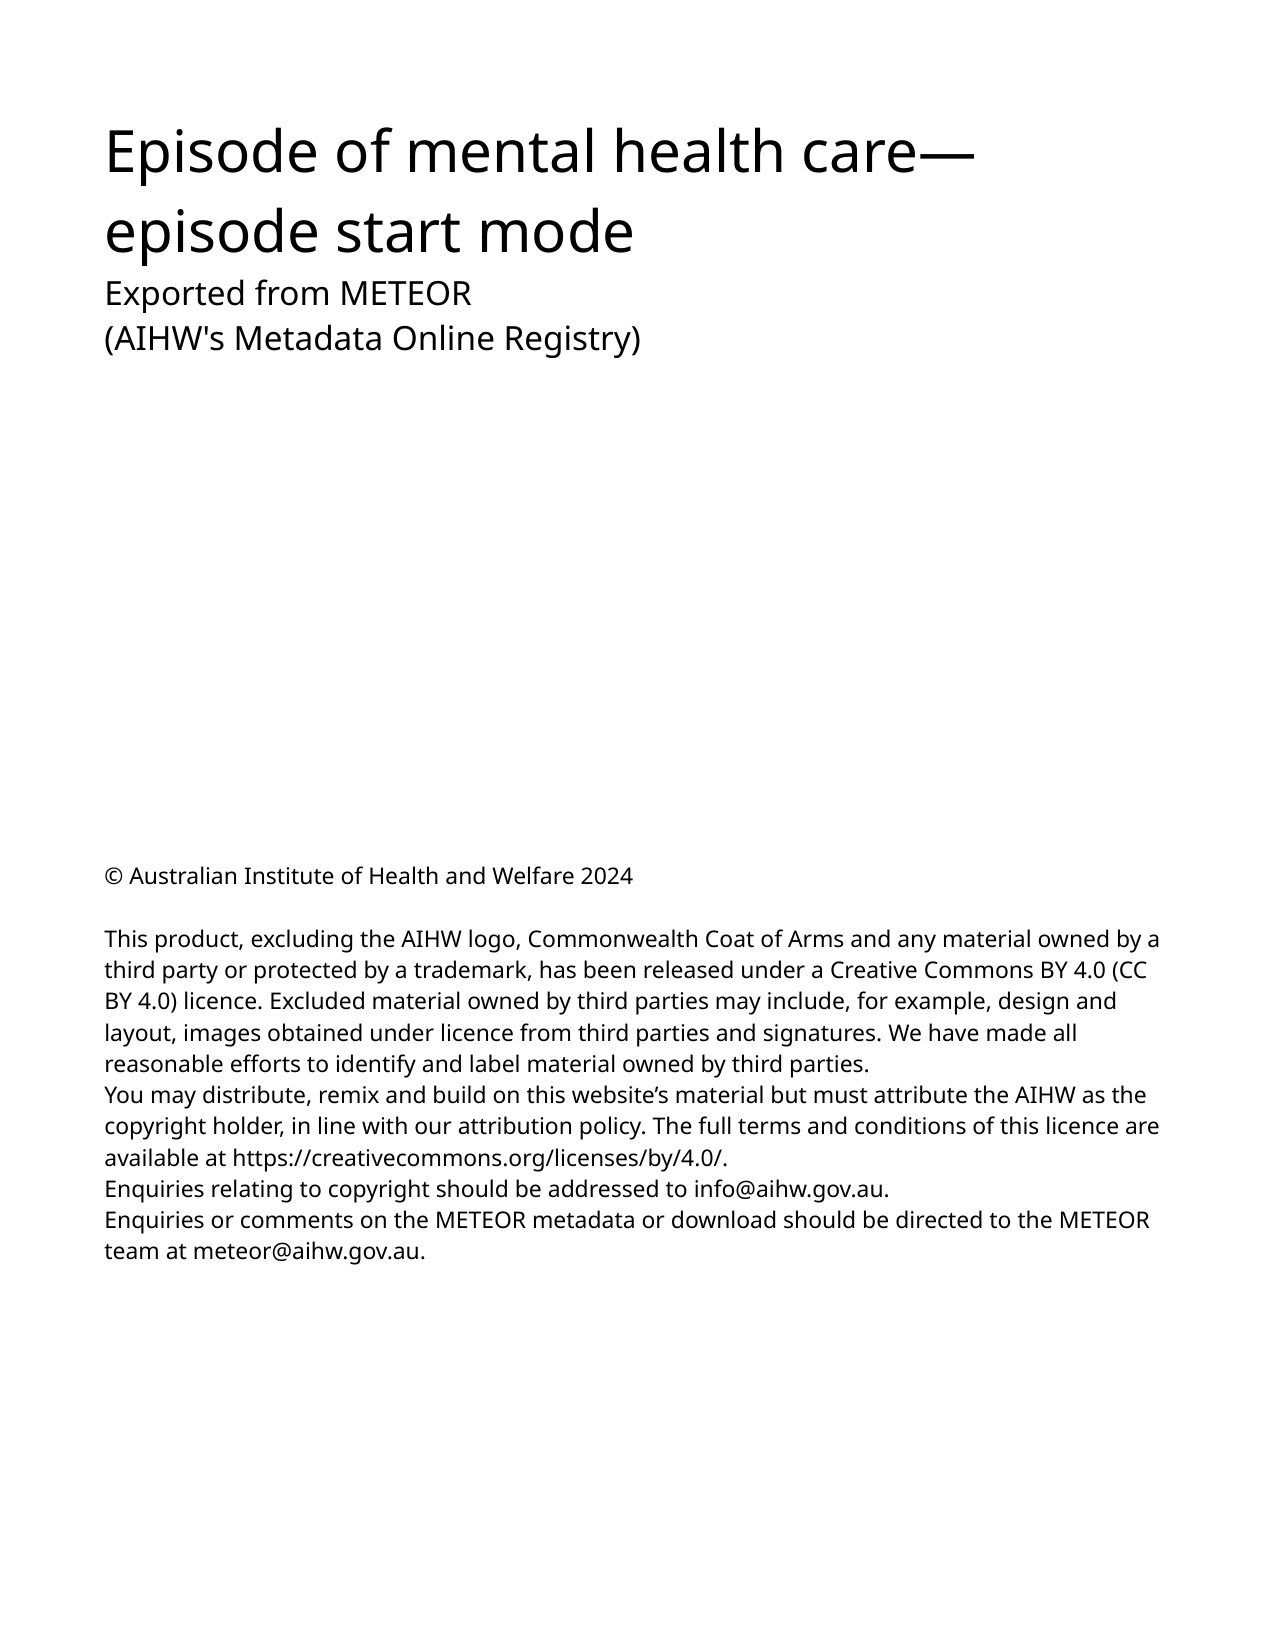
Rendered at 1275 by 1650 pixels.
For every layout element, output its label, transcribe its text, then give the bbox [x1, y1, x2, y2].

text You may distribute, remix and build on this website’s material but must attribute the AIHW as the copyright holder, in line with our attribution policy. The full terms and conditions of this licence are available at https://creativecommons.org/licenses/by/4.0/. [104, 1079, 1171, 1173]
text Enquiries relating to copyright should be addressed to info@aihw.gov.au. [104, 1173, 1171, 1204]
text Enquiries or comments on the METEOR metadata or download should be directed to the METEOR team at meteor@aihw.gov.au. [104, 1204, 1171, 1266]
text This product, excluding the AIHW logo, Commonwealth Coat of Arms and any material owned by a third party or protected by a trademark, has been released under a Creative Commons BY 4.0 (CC BY 4.0) licence. Excluded material owned by third parties may include, for example, design and layout, images obtained under licence from third parties and signatures. We have made all reasonable efforts to identify and label material owned by third parties. [104, 923, 1171, 1079]
text © Australian Institute of Health and Welfare 2024 [104, 860, 1171, 891]
title Episode of mental health care—episode start mode [104, 110, 1171, 269]
subtitle Exported from METEOR [104, 269, 1171, 315]
subtitle (AIHW's Metadata Online Registry) [104, 315, 1171, 360]
